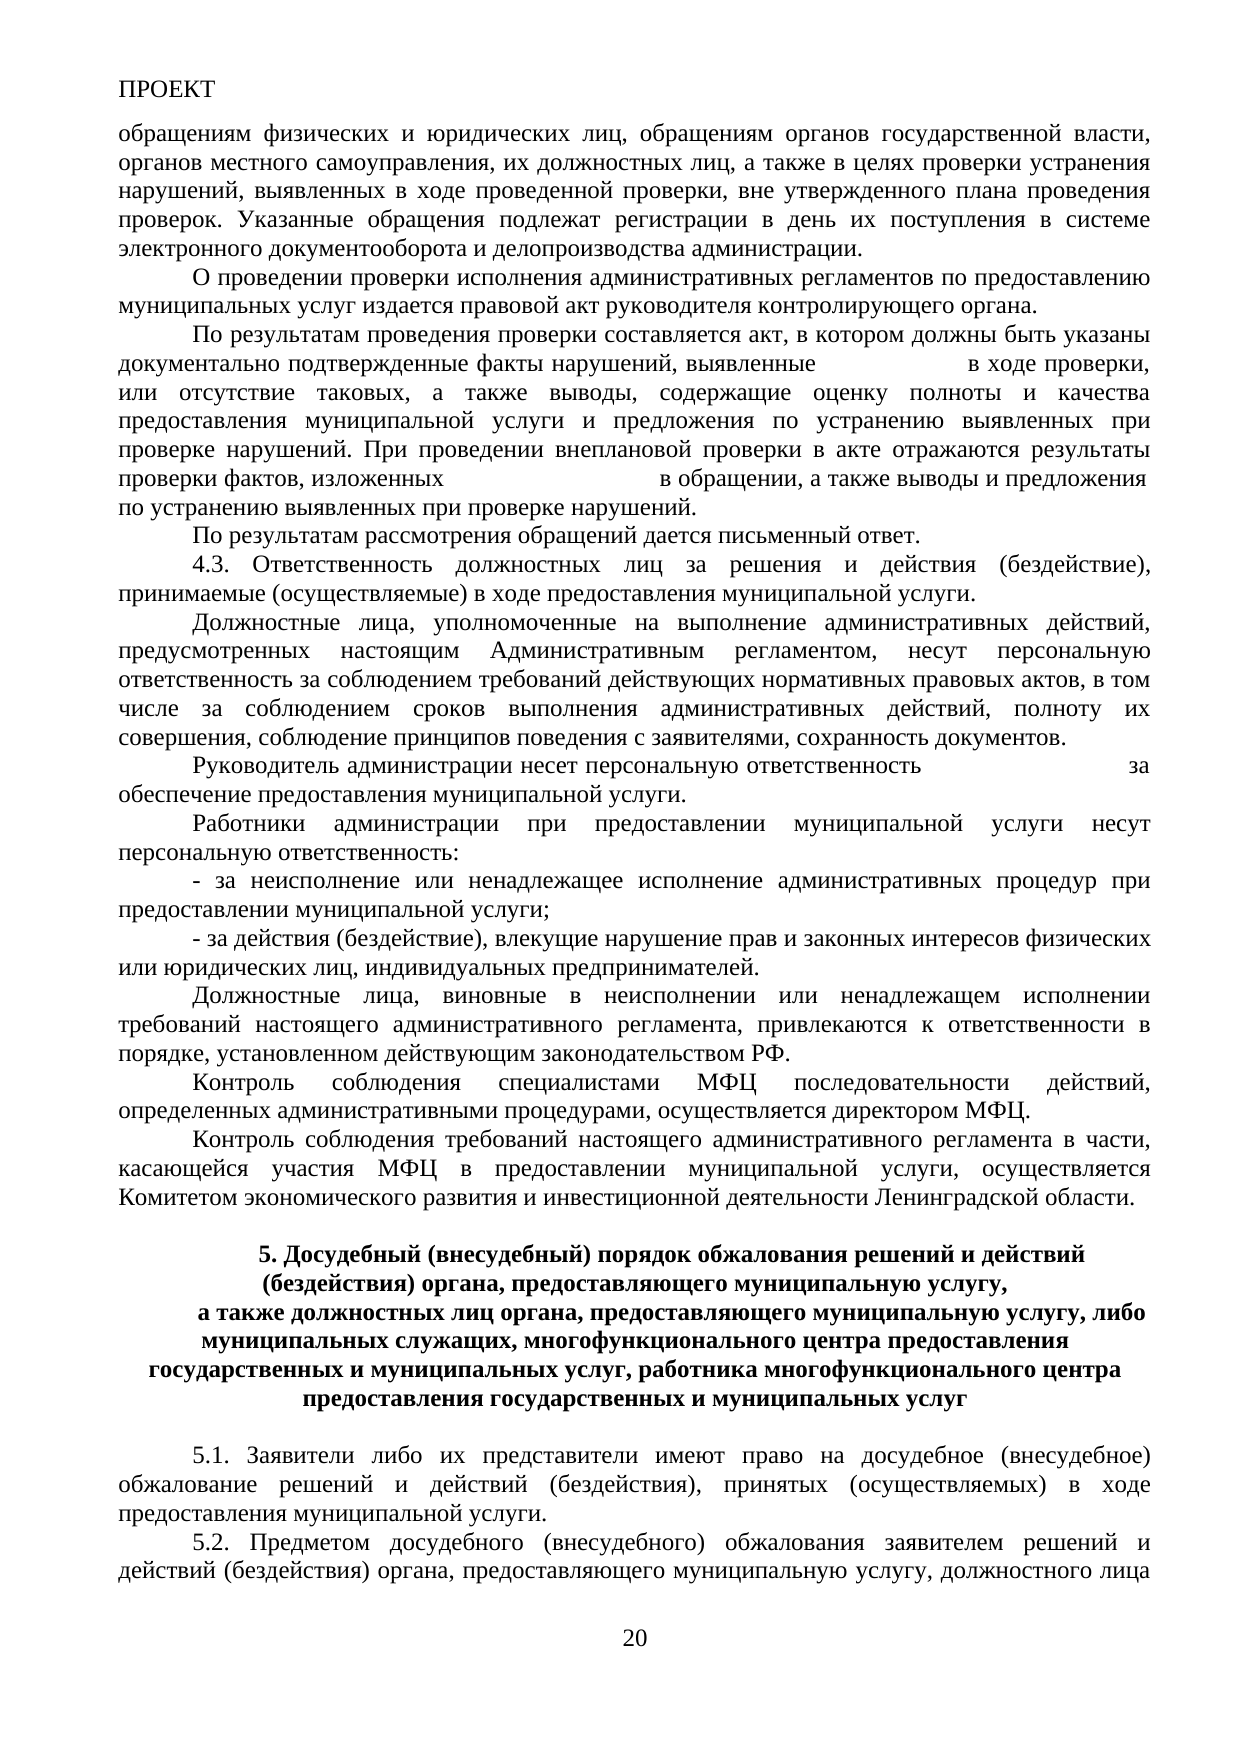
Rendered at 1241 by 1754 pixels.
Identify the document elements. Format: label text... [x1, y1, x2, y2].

title Работники администрации при предоставлении муниципальной услуги несут персональную ответственность: [118, 808, 1152, 866]
title Должностные лица, уполномоченные на выполнение административных действий, предусмотренных настоящим Административным регламентом, несут персональную ответственность за соблюдением требований действующих нормативных правовых актов, в том числе за соблюдением сроков выполнения административных действий, полноту их совершения, соблюдение принципов поведения с заявителями, сохранность документов. [118, 607, 1152, 751]
title Должностные лица, виновные в неисполнении или ненадлежащем исполнении требований настоящего административного регламента, привлекаются к ответственности в порядке, установленном действующим законодательством РФ. [118, 981, 1152, 1067]
text а также должностных лиц органа, предоставляющего муниципальную услугу, либо муниципальных служащих, многофункционального центра предоставления государственных и муниципальных услуг, работника многофункционального центра предоставления государственных и муниципальных услуг [118, 1297, 1152, 1412]
text 5.1. Заявители либо их представители имеют право на досудебное (внесудебное) обжалование решений и действий (бездействия), принятых (осуществляемых) в ходе предоставления муниципальной услуги. [118, 1441, 1152, 1527]
title По результатам проведения проверки составляется акт, в котором должны быть указаны документально подтвержденные факты нарушений, выявленные в ходе проверки, или отсутствие таковых, а также выводы, содержащие оценку полноты и качества предоставления муниципальной услуги и предложения по устранению выявленных при проверке нарушений. При проведении внеплановой проверки в акте отражаются результаты проверки фактов, изложенных в обращении, а также выводы и предложения по устранению выявленных при проверке нарушений. [118, 319, 1152, 521]
title Контроль соблюдения требований настоящего административного регламента в части, касающейся участия МФЦ в предоставлении муниципальной услуги, осуществляется Комитетом экономического развития и инвестиционной деятельности Ленинградской области. [118, 1124, 1152, 1211]
title Руководитель администрации несет персональную ответственность за обеспечение предоставления муниципальной услуги. [118, 751, 1152, 808]
title По результатам рассмотрения обращений дается письменный ответ. [118, 521, 1152, 549]
title 4.3. Ответственность должностных лиц за решения и действия (бездействие), принимаемые (осуществляемые) в ходе предоставления муниципальной услуги. [118, 549, 1152, 607]
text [118, 1527, 1152, 1584]
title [118, 118, 1152, 262]
title О проведении проверки исполнения административных регламентов по предоставлению муниципальных услуг издается правовой акт руководителя контролирующего органа. [118, 262, 1152, 319]
text 5. Досудебный (внесудебный) порядок обжалования решений и действий (бездействия) органа, предоставляющего муниципальную услугу, [118, 1239, 1152, 1297]
title - за действия (бездействие), влекущие нарушение прав и законных интересов физических или юридических лиц, индивидуальных предпринимателей. [118, 923, 1152, 981]
title - за неисполнение или ненадлежащее исполнение административных процедур при предоставлении муниципальной услуги; [118, 866, 1152, 923]
title Контроль соблюдения специалистами МФЦ последовательности действий, определенных административными процедурами, осуществляется директором МФЦ. [118, 1067, 1152, 1124]
